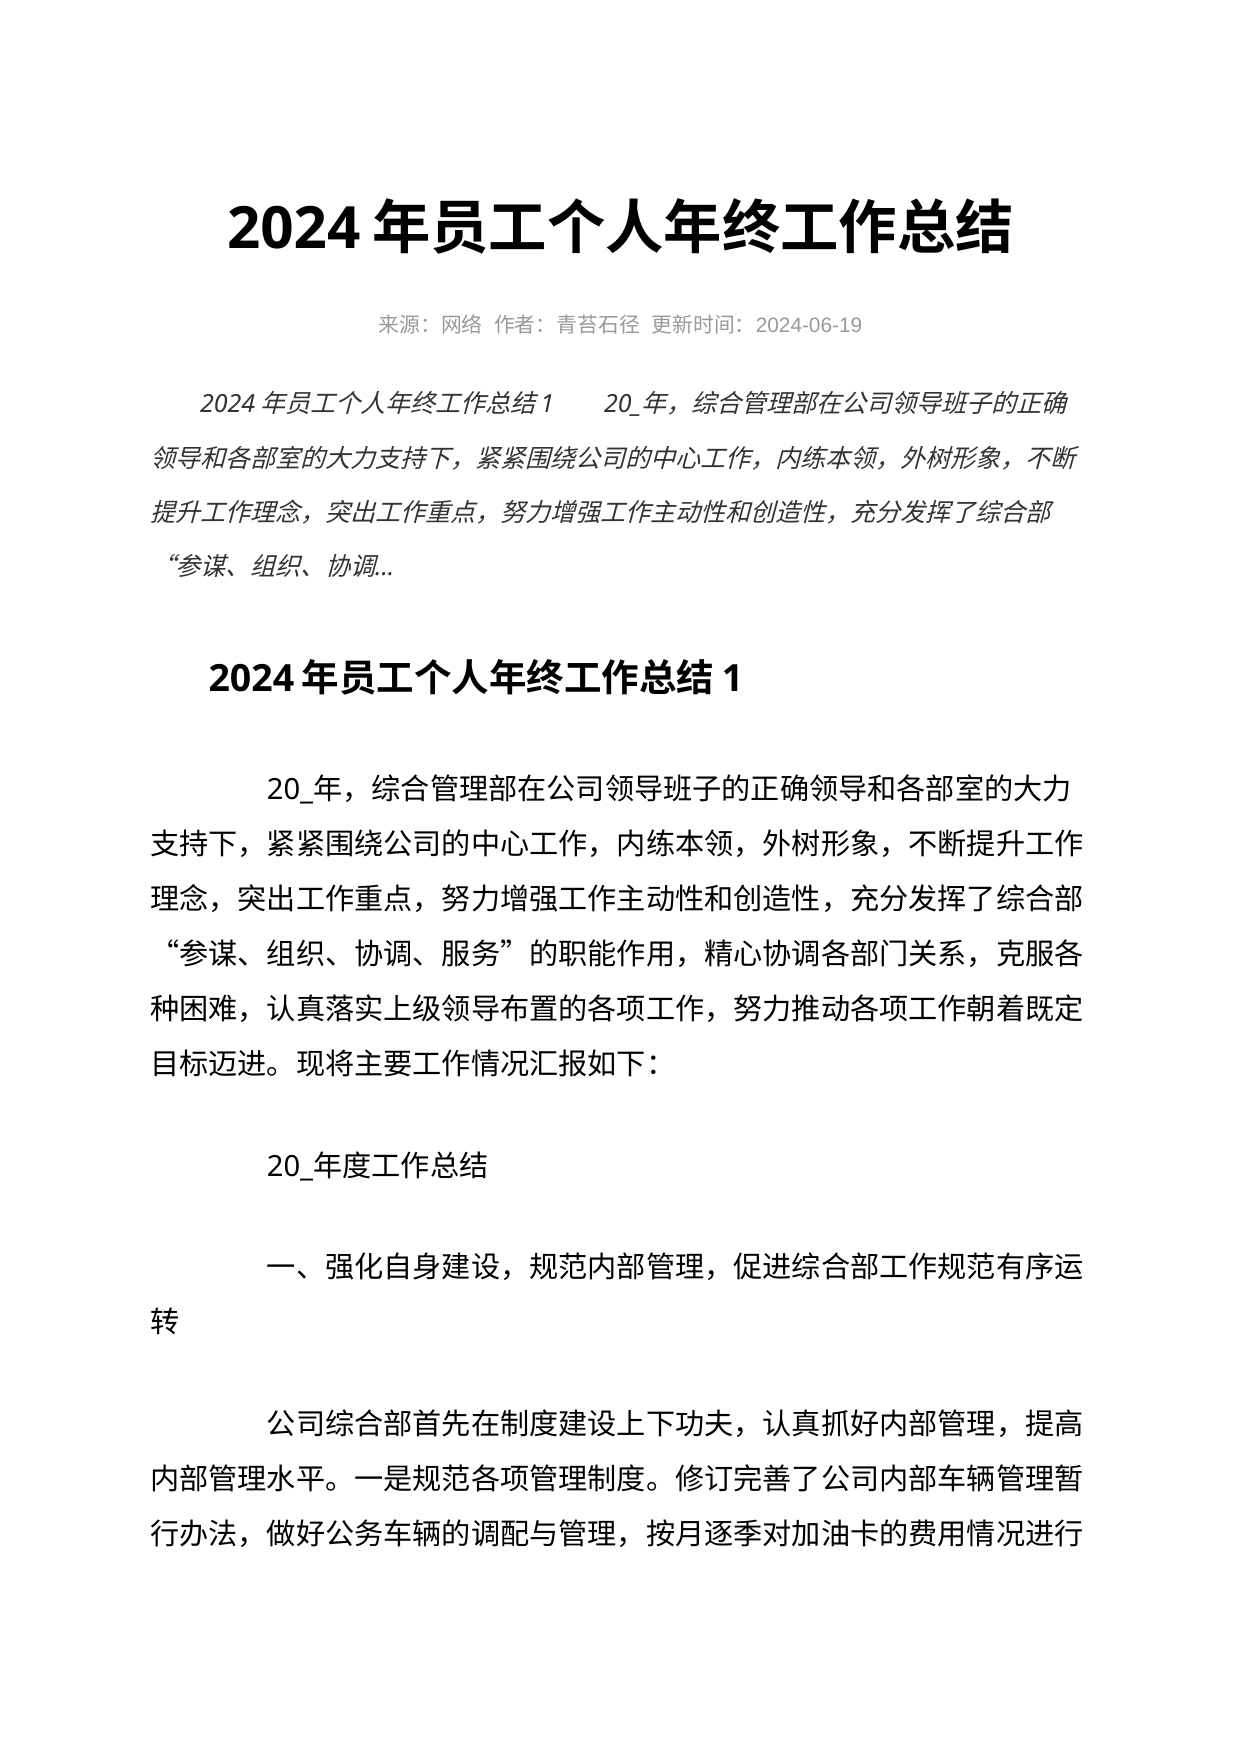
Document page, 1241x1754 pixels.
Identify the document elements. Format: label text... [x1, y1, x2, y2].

text 一、强化自身建设，规范内部管理，促进综合部工作规范有序运转 [150, 1244, 1090, 1341]
text 2024年员工个人年终工作总结1 20_年，综合管理部在公司领导班子的正确领导和各部室的大力支持下，紧紧围绕公司的中心工作，内练本领，外树形象，不断提升工作理念，突出工作重点，努力增强工作主动性和创造性，充分发挥了综合部“参谋、组织、协调... [150, 384, 1090, 583]
text 20_年度工作总结 [150, 1142, 1090, 1184]
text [150, 1401, 1090, 1553]
text 来源：网络 作者：青苔石径 更新时间：2024-06-19 [150, 313, 1090, 337]
text 20_年，综合管理部在公司领导班子的正确领导和各部室的大力支持下，紧紧围绕公司的中心工作，内练本领，外树形象，不断提升工作理念，突出工作重点，努力增强工作主动性和创造性，充分发挥了综合部“参谋、组织、协调、服务”的职能作用，精心协调各部门关系，克服各种困难，认真落实上级领导布置的各项工作，努力推动各项工作朝着既定目标迈进。现将主要工作情况汇报如下： [150, 766, 1090, 1083]
subtitle 2024年员工个人年终工作总结 [150, 181, 1090, 266]
text 2024年员工个人年终工作总结1 [150, 648, 1090, 703]
